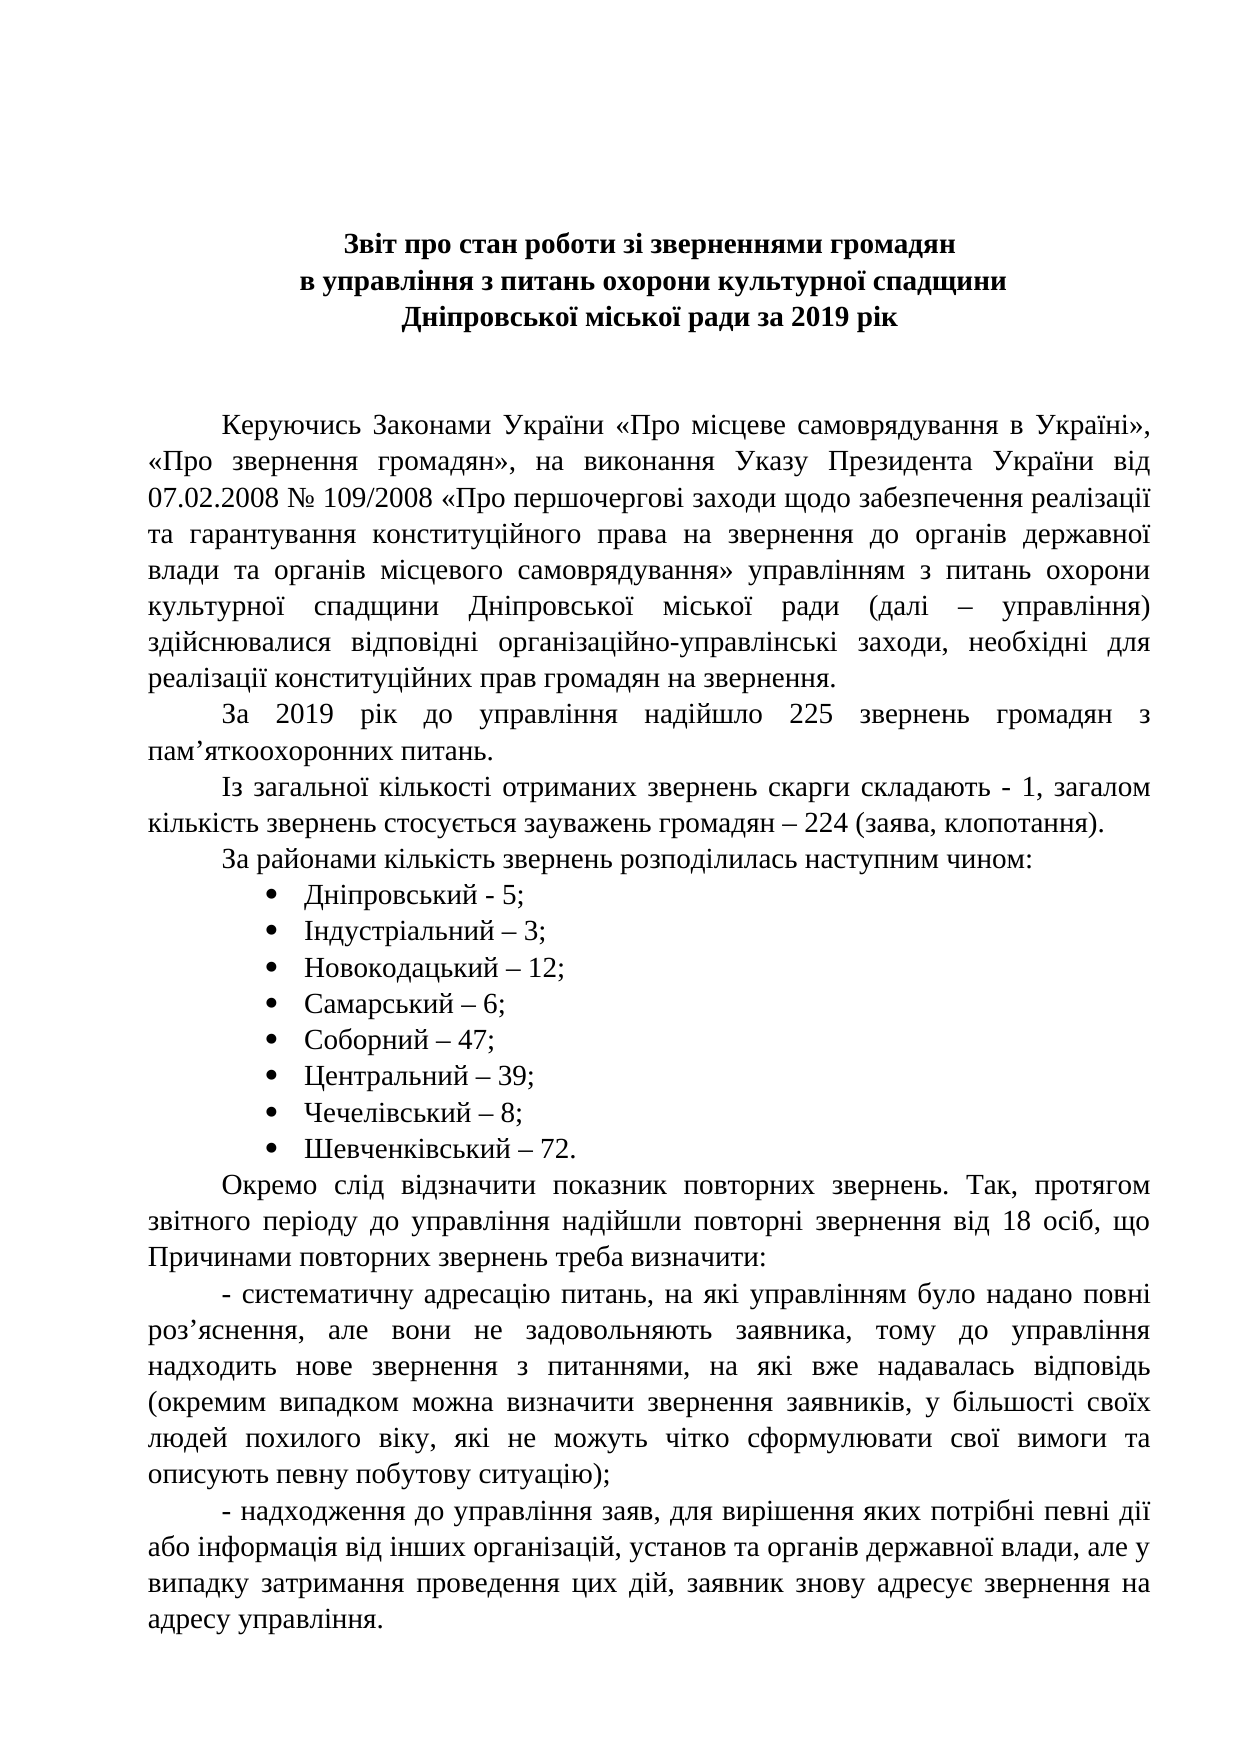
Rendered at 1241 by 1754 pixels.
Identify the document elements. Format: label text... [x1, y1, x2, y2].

list Дніпровський - 5; [266, 877, 1152, 911]
list Центральний – 39; [266, 1058, 1152, 1092]
text Звіт про стан роботи зі зверненнями громадян [148, 227, 1152, 260]
text Дніпровської міської ради за 2019 рік [148, 299, 1152, 332]
list Новокодацький – 12; [266, 950, 1152, 983]
text Окремо слід відзначити показник повторних звернень. Так, протягом звітного періоду до управління надійшли повторні звернення від 18 осіб, що Причинами повторних звернень треба визначити: [148, 1167, 1152, 1273]
list Шевченківський – 72. [266, 1131, 1152, 1165]
text Керуючись Законами України «Про місцеве самоврядування в Україні», «Про звернення громадян», на виконання Указу Президента України від 07.02.2008 № 109/2008 «Про першочергові заходи щодо забезпечення реалізації та гарантування конституційного права на звернення до органів державної влади та органів місцевого самоврядування» управлінням з питань охорони культурної спадщини Дніпровської міської ради (далі – управління) здійснювалися відповідні організаційно-управлінські заходи, необхідні для реалізації конституційних прав громадян на звернення. [148, 407, 1152, 694]
text в управління з питань охорони культурної спадщини [148, 263, 1152, 296]
text За районами кількість звернень розподілилась наступним чином: [148, 841, 1152, 875]
text - систематичну адресацію питань, на які управлінням було надано повні роз’яснення, але вони не задовольняють заявника, тому до управління надходить нове звернення з питаннями, на які вже надавалась відповідь (окремим випадком можна визначити звернення заявників, у більшості своїх людей похилого віку, які не можуть чітко сформулювати свої вимоги та описують певну побутову ситуацію); [148, 1276, 1152, 1490]
list Чечелівський – 8; [266, 1095, 1152, 1128]
text Із загальної кількості отриманих звернень скарги складають - 1, загалом кількість звернень стосується зауважень громадян – 224 (заява, клопотання). [148, 769, 1152, 838]
text - надходження до управління заяв, для вирішення яких потрібні певні дії або інформація від інших організацій, установ та органів державної влади, але у випадку затримання проведення цих дій, заявник знову адресує звернення на адресу управління. [148, 1493, 1152, 1634]
list Самарський – 6; [266, 986, 1152, 1020]
list Індустріальний – 3; [266, 913, 1152, 947]
text За 2019 рік до управління надійшло 225 звернень громадян з пам’яткоохоронних питань. [148, 697, 1152, 766]
list Соборний – 47; [266, 1022, 1152, 1056]
